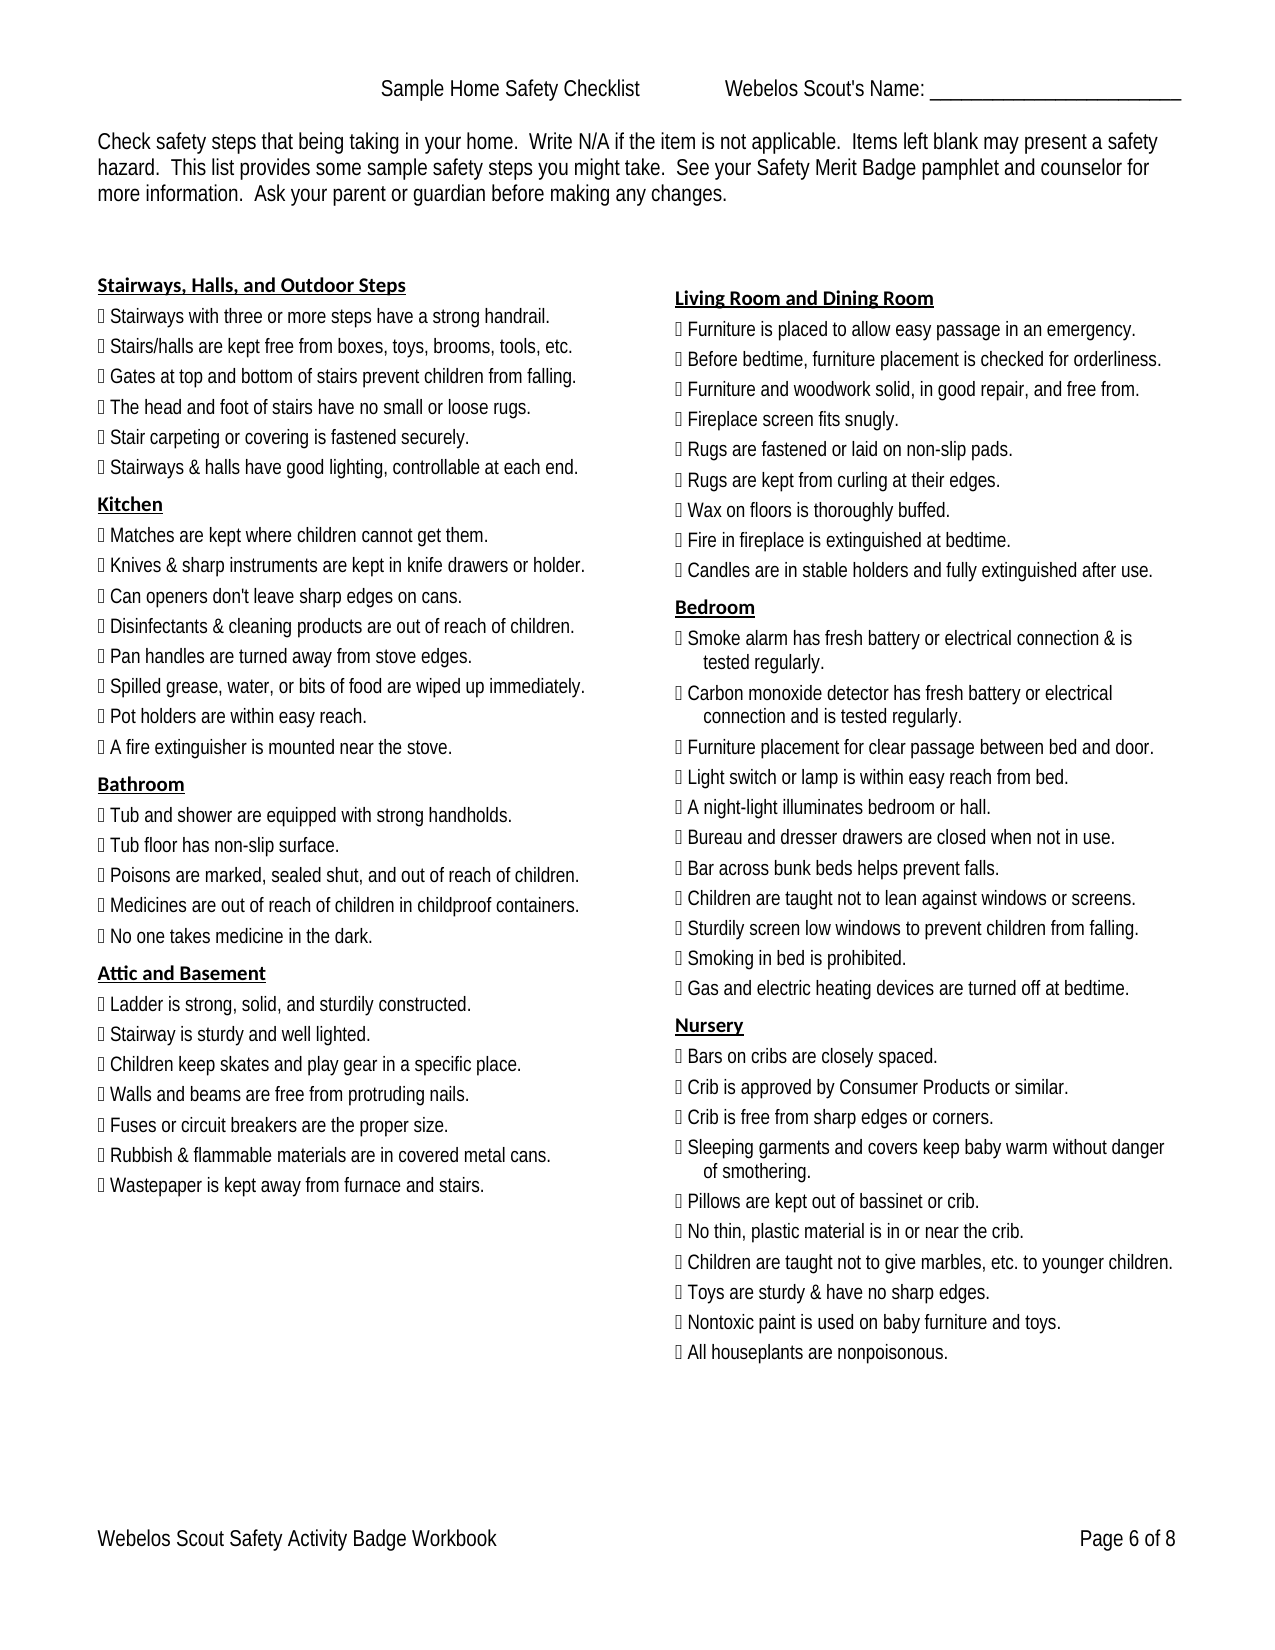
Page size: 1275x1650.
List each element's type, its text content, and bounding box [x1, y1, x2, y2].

text Stairs/halls are kept free from boxes, toys, brooms, tools, etc. [97, 334, 600, 358]
text Crib is free from sharp edges or corners. [675, 1105, 1177, 1129]
text Stairways & halls have good lighting, controllable at each end. [97, 455, 600, 479]
text The head and foot of stairs have no small or loose rugs. [97, 394, 600, 418]
text Tub and shower are equipped with strong handholds. [97, 803, 600, 827]
text Pan handles are turned away from stove edges. [97, 644, 600, 668]
text Check safety steps that being taking in your home. Write N/A if the item is not applicable. Items left blank may present a safety hazard. This list provides some sample safety steps you might take. See your Safety Merit Badge pamphlet and counselor for more information. Ask your parent or guardian before making any changes. [97, 128, 1177, 207]
text Stair carpeting or covering is fastened securely. [97, 425, 600, 449]
text Living Room and Dining Room [675, 285, 1177, 310]
text Furniture is placed to allow easy passage in an emergency. [675, 316, 1177, 340]
text Stairways with three or more steps have a strong handrail. [97, 304, 600, 328]
text Children keep skates and play gear in a specific place. [97, 1052, 600, 1076]
text Stairways, Halls, and Outdoor Steps [97, 272, 600, 298]
text A fire extinguisher is mounted near the stove. [97, 734, 600, 758]
text Wax on floors is thoroughly buffed. [675, 498, 1177, 522]
text Attic and Basement [97, 960, 600, 985]
text Sleeping garments and covers keep baby warm without danger of smothering. [675, 1135, 1177, 1183]
text Matches are kept where children cannot get them. [97, 523, 600, 547]
text Pot holders are within easy reach. [97, 704, 600, 728]
text Crib is approved by Consumer Products or similar. [675, 1074, 1177, 1098]
text Fuses or circuit breakers are the proper size. [97, 1112, 600, 1136]
text Ladder is strong, solid, and sturdily constructed. [97, 992, 600, 1016]
text Poisons are marked, sealed shut, and out of reach of children. [97, 863, 600, 887]
text Medicines are out of reach of children in childproof containers. [97, 893, 600, 917]
text Rugs are fastened or laid on non-slip pads. [675, 437, 1177, 461]
text Tub floor has non-slip surface. [97, 833, 600, 857]
text Nontoxic paint is used on baby furniture and toys. [675, 1310, 1177, 1334]
text Can openers don't leave sharp edges on cans. [97, 583, 600, 607]
text Rugs are kept from curling at their edges. [675, 467, 1177, 491]
text No thin, plastic material is in or near the crib. [675, 1219, 1177, 1243]
text Walls and beams are free from protruding nails. [97, 1082, 600, 1106]
text Kitchen [97, 491, 600, 517]
text Gas and electric heating devices are turned off at bedtime. [675, 976, 1177, 1000]
text Sturdily screen low windows to prevent children from falling. [675, 916, 1177, 940]
text Pillows are kept out of bassinet or crib. [675, 1189, 1177, 1213]
text Fireplace screen fits snugly. [675, 407, 1177, 431]
text Light switch or lamp is within easy reach from bed. [675, 765, 1177, 789]
text Rubbish & flammable materials are in covered metal cans. [97, 1143, 600, 1167]
text Smoking in bed is prohibited. [675, 946, 1177, 970]
text Bureau and dresser drawers are closed when not in use. [675, 825, 1177, 849]
text A night-light illuminates bedroom or hall. [675, 795, 1177, 819]
text Toys are sturdy & have no sharp edges. [675, 1280, 1177, 1304]
text Before bedtime, furniture placement is checked for orderliness. [675, 347, 1177, 371]
text No one takes medicine in the dark. [97, 923, 600, 947]
text Furniture placement for clear passage between bed and door. [675, 734, 1177, 758]
text Children are taught not to lean against windows or screens. [675, 886, 1177, 909]
text Candles are in stable holders and fully extinguished after use. [675, 558, 1177, 582]
text Gates at top and bottom of stairs prevent children from falling. [97, 364, 600, 388]
text Bathroom [97, 771, 600, 796]
text Fire in fireplace is extinguished at bedtime. [675, 528, 1177, 552]
text Disinfectants & cleaning products are out of reach of children. [97, 614, 600, 638]
text Bar across bunk beds helps prevent falls. [675, 855, 1177, 879]
text Knives & sharp instruments are kept in knife drawers or holder. [97, 553, 600, 577]
text Children are taught not to give marbles, etc. to younger children. [675, 1249, 1177, 1273]
text Spilled grease, water, or bits of food are wiped up immediately. [97, 674, 600, 698]
text Wastepaper is kept away from furnace and stairs. [97, 1173, 600, 1197]
text Carbon monoxide detector has fresh battery or electrical connection and is tested regularly. [675, 680, 1177, 728]
text Stairway is sturdy and well lighted. [97, 1022, 600, 1046]
text Furniture and woodwork solid, in good repair, and free from. [675, 377, 1177, 401]
text Bedroom [675, 594, 1177, 620]
text Smoke alarm has fresh battery or electrical connection & is tested regularly. [675, 626, 1177, 674]
text All houseplants are nonpoisonous. [675, 1340, 1177, 1364]
text Nursery [675, 1013, 1177, 1038]
text Bars on cribs are closely spaced. [675, 1044, 1177, 1068]
